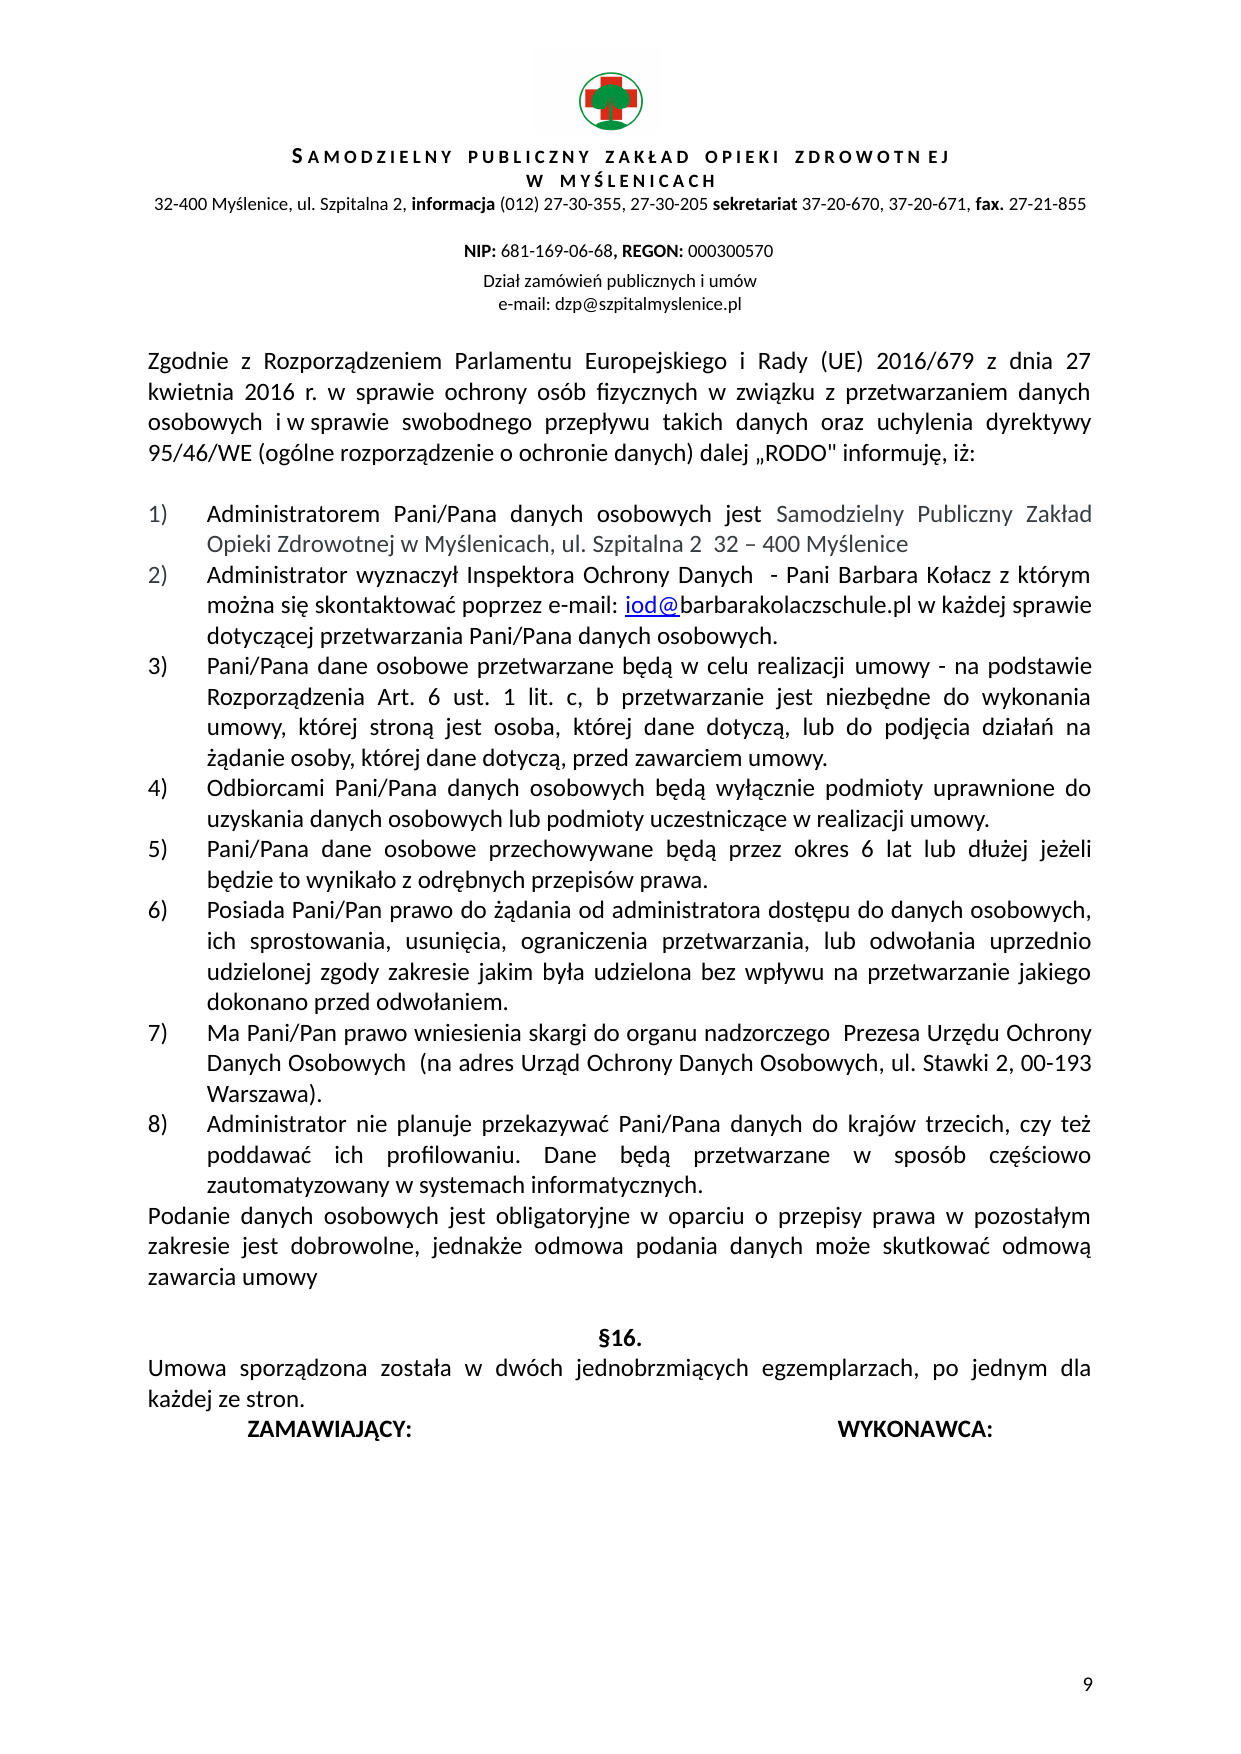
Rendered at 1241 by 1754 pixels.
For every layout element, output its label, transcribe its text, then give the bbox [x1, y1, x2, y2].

picture [532, 46, 661, 134]
list Odbiorcami Pani/Pana danych osobowych będą wyłącznie podmioty uprawnione do uzyskania danych osobowych lub podmioty uczestniczące w realizacji umowy. [148, 772, 1093, 833]
list Posiada Pani/Pan prawo do żądania od administratora dostępu do danych osobowych, ich sprostowania, usunięcia, ograniczenia przetwarzania, lub odwołania uprzednio udzielonej zgody zakresie jakim była udzielona bez wpływu na przetwarzanie jakiego dokonano przed odwołaniem. [148, 894, 1093, 1017]
text Umowa sporządzona została w dwóch jednobrzmiących egzemplarzach, po jednym dla każdej ze stron. [148, 1352, 1093, 1413]
list Administrator nie planuje przekazywać Pani/Pana danych do krajów trzecich, czy też poddawać ich profilowaniu. Dane będą przetwarzane w sposób częściowo zautomatyzowany w systemach informatycznych. [148, 1108, 1093, 1200]
text §16. [148, 1322, 1093, 1352]
list Pani/Pana dane osobowe przechowywane będą przez okres 6 lat lub dłużej jeżeli będzie to wynikało z odrębnych przepisów prawa. [148, 833, 1093, 894]
list Ma Pani/Pan prawo wniesienia skargi do organu nadzorczego Prezesa Urzędu Ochrony Danych Osobowych (na adres Urząd Ochrony Danych Osobowych, ul. Stawki 2, 00-193 Warszawa). [148, 1017, 1093, 1108]
list Pani/Pana dane osobowe przetwarzane będą w celu realizacji umowy - na podstawie Rozporządzenia Art. 6 ust. 1 lit. c, b przetwarzanie jest niezbędne do wykonania umowy, której stroną jest osoba, której dane dotyczą, lub do podjęcia działań na żądanie osoby, której dane dotyczą, przed zawarciem umowy. [148, 650, 1093, 772]
list Administrator wyznaczył Inspektora Ochrony Danych - Pani Barbara Kołacz z którym można się skontaktować poprzez e-mail: iod@barbarakolaczschule.pl w każdej sprawie dotyczącej przetwarzania Pani/Pana danych osobowych. [148, 559, 1093, 650]
list Administratorem Pani/Pana danych osobowych jest Samodzielny Publiczny Zakład Opieki Zdrowotnej w Myślenicach, ul. Szpitalna 2 32 – 400 Myślenice [148, 498, 1093, 559]
text Podanie danych osobowych jest obligatoryjne w oparciu o przepisy prawa w pozostałym zakresie jest dobrowolne, jednakże odmowa podania danych może skutkować odmową zawarcia umowy [148, 1200, 1093, 1291]
text Zgodnie z Rozporządzeniem Parlamentu Europejskiego i Rady (UE) 2016/679 z dnia 27 kwietnia 2016 r. w sprawie ochrony osób fizycznych w związku z przetwarzaniem danych osobowych i w sprawie swobodnego przepływu takich danych oraz uchylenia dyrektywy 95/46/WE (ogólne rozporządzenie o ochronie danych) dalej „RODO" informuję, iż: [148, 345, 1093, 467]
text ZAMAWIAJĄCY: WYKONAWCA: [148, 1413, 1093, 1444]
